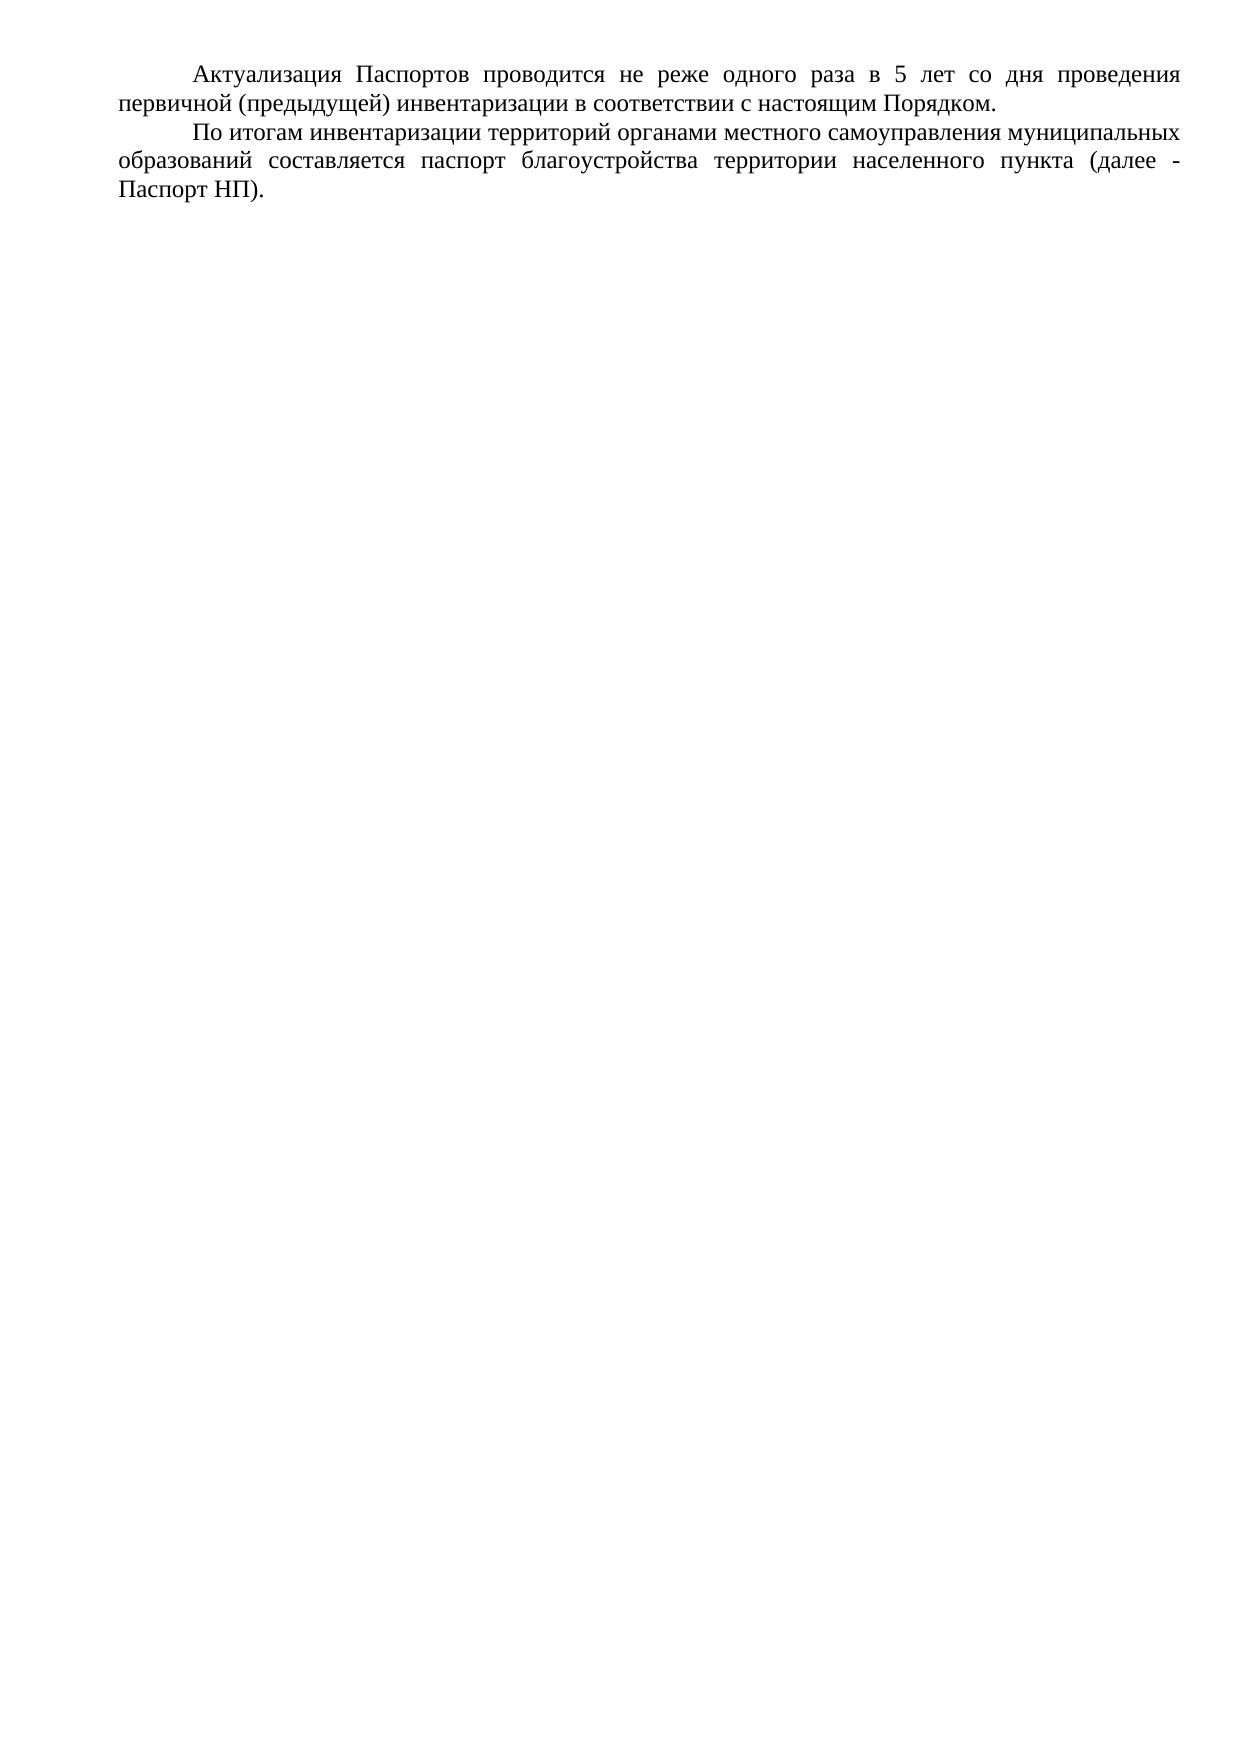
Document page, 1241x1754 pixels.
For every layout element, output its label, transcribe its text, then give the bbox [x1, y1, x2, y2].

text По итогам инвентаризации территорий органами местного самоуправления муниципальных образований составляется паспорт благоустройства территории населенного пункта (далее - Паспорт НП). [118, 117, 1181, 203]
text Актуализация Паспортов проводится не реже одного раза в 5 лет со дня проведения первичной (предыдущей) инвентаризации в соответствии с настоящим Порядком. [118, 59, 1181, 117]
